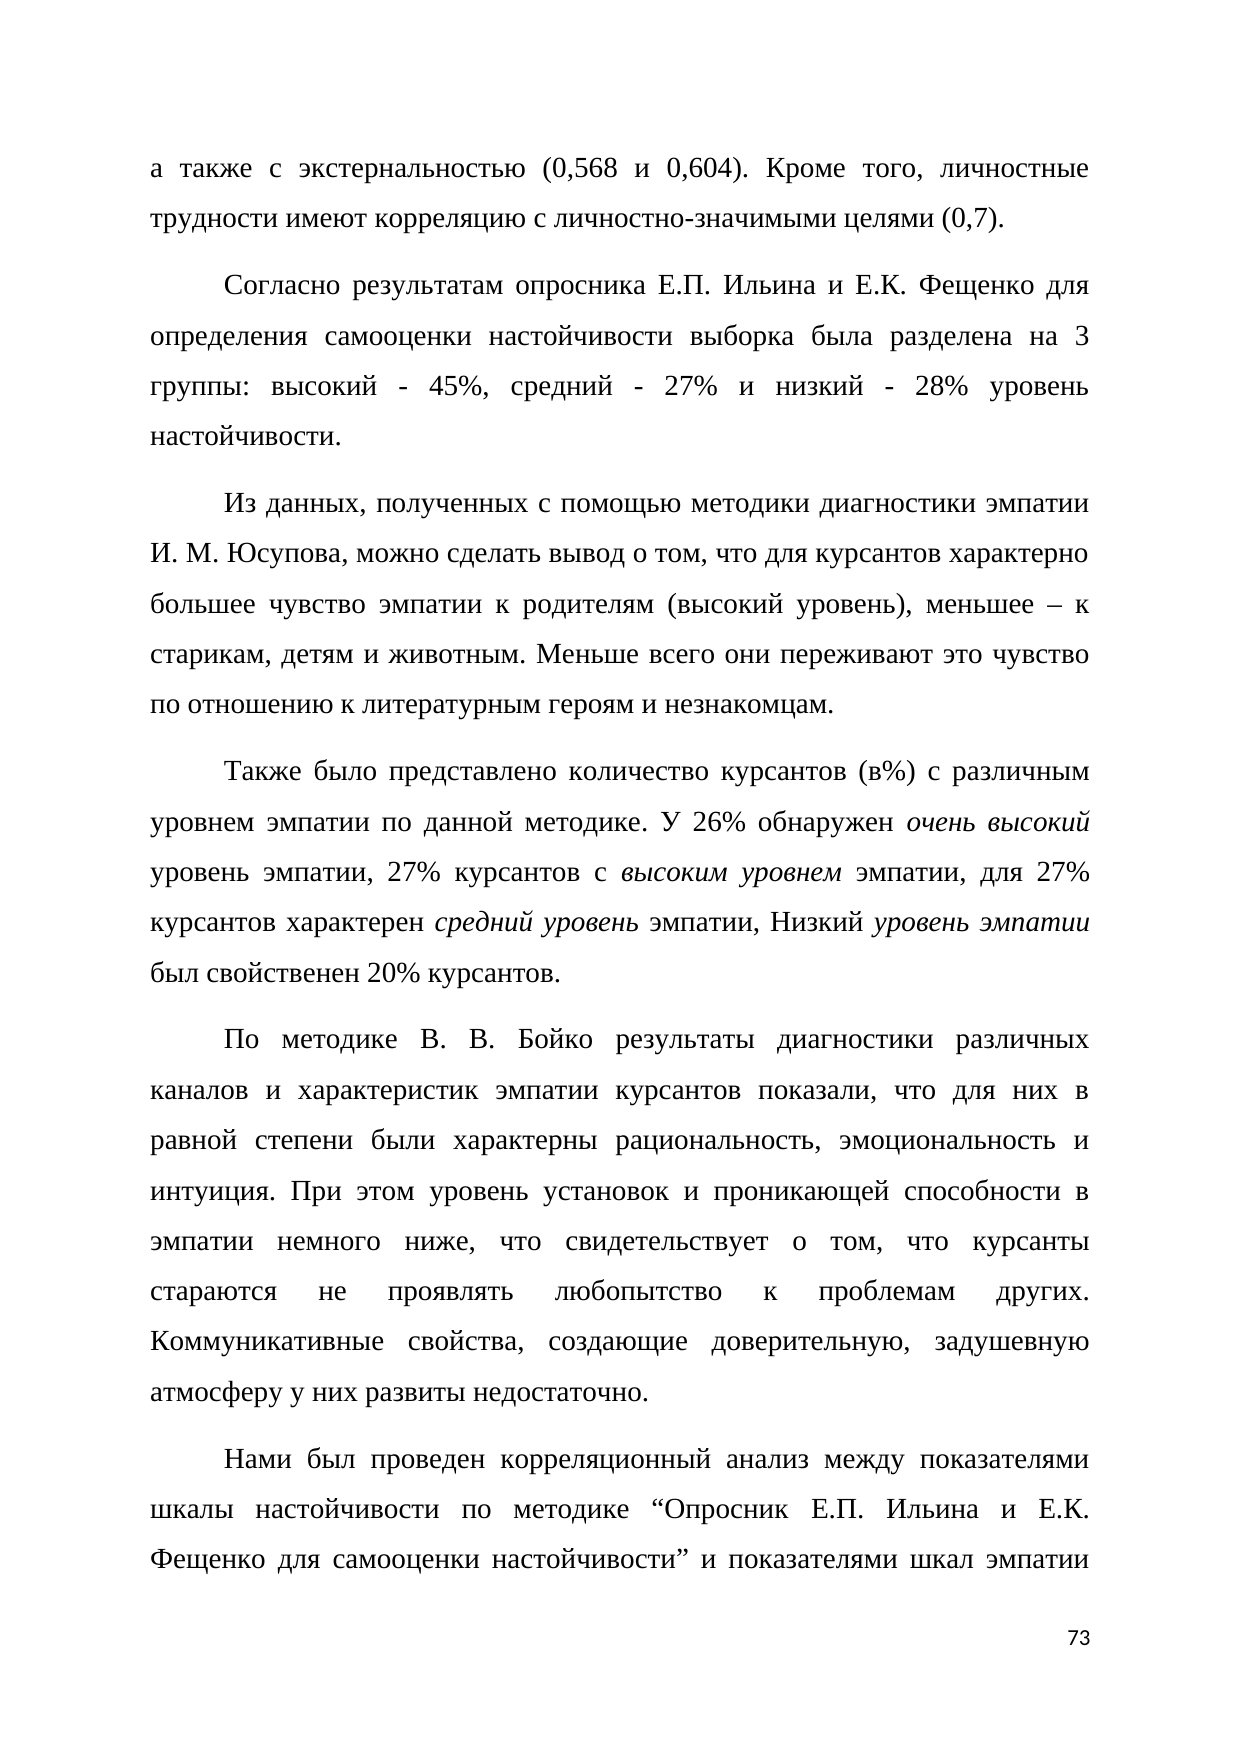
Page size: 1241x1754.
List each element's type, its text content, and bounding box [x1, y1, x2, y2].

text Согласно результатам опросника Е.П. Ильина и Е.К. Фещенко для определения самооценки настойчивости выборка была разделена на 3 группы: высокий - 45%, средний - 27% и низкий - 28% уровень настойчивости. [150, 267, 1090, 452]
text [150, 1441, 1090, 1575]
text Из данных, полученных с помощью методики диагностики эмпатии И. М. Юсупова, можно сделать вывод о том, что для курсантов характерно большее чувство эмпатии к родителям (высокий уровень), меньшее – к старикам, детям и животным. Меньше всего они переживают это чувство по отношению к литературным героям и незнакомцам. [150, 485, 1090, 720]
text По методике В. В. Бойко результаты диагностики различных каналов и характеристик эмпатии курсантов показали, что для них в равной степени были характерны рациональность, эмоциональность и интуиция. При этом уровень установок и проникающей способности в эмпатии немного ниже, что свидетельствует о том, что курсанты стараются не проявлять любопытство к проблемам других. Коммуникативные свойства, создающие доверительную, задушевную атмосферу у них развиты недостаточно. [150, 1022, 1090, 1407]
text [150, 150, 1090, 234]
text Также было представлено количество курсантов (в%) с различным уровнем эмпатии по данной методике. У 26% обнаружен очень высокий уровень эмпатии, 27% курсантов с высоким уровнем эмпатии, для 27% курсантов характерен средний уровень эмпатии, Низкий уровень эмпатии был свойственен 20% курсантов. [150, 753, 1090, 988]
